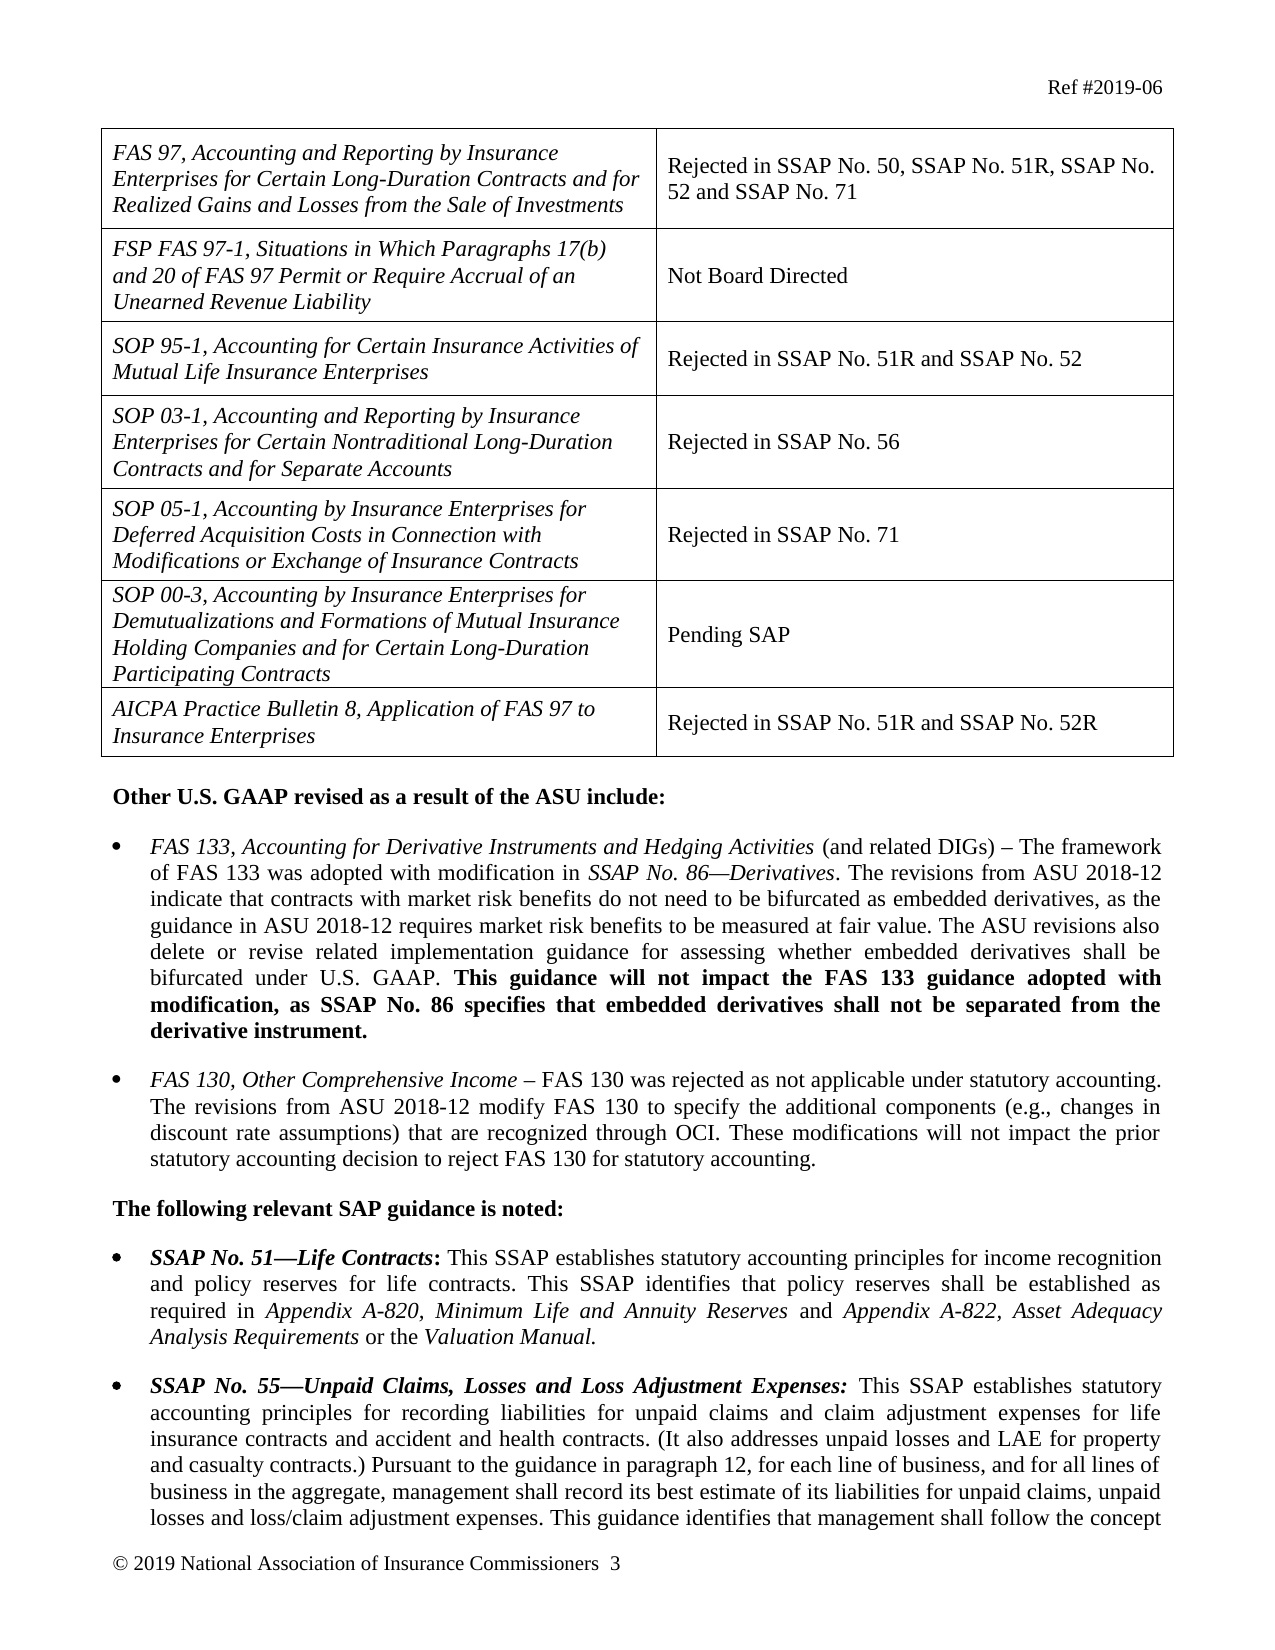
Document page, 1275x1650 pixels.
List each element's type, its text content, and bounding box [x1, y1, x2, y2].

table_cell FSP FAS 97-1, Situations in Which Paragraphs 17(b) and 20 of FAS 97 Permit or Require Accrual of an Unearned Revenue Liability [102, 229, 656, 321]
list Other U.S. GAAP revised as a result of the ASU include: [112, 783, 1162, 810]
table_cell Not Board Directed [657, 229, 1173, 321]
table_cell SOP 95-1, Accounting for Certain Insurance Activities of Mutual Life Insurance Enterprises [102, 322, 656, 395]
table_cell AICPA Practice Bulletin 8, Application of FAS 97 to Insurance Enterprises [102, 688, 656, 756]
list The following relevant SAP guidance is noted: [112, 1195, 1162, 1221]
table_cell Rejected in SSAP No. 56 [657, 396, 1173, 487]
list FAS 133, Accounting for Derivative Instruments and Hedging Activities (and related DIGs) – The framework of FAS 133 was adopted with modification in SSAP No. 86—Derivatives. The revisions from ASU 2018-12 indicate that contracts with market risk benefits do not need to be bifurcated as embedded derivatives, as the guidance in ASU 2018-12 requires market risk benefits to be measured at fair value. The ASU revisions also delete or revise related implementation guidance for assessing whether embedded derivatives shall be bifurcated under U.S. GAAP. This guidance will not impact the FAS 133 guidance adopted with modification, as SSAP No. 86 specifies that embedded derivatives shall not be separated from the derivative instrument. [112, 833, 1162, 1043]
table_cell Rejected in SSAP No. 71 [657, 489, 1173, 580]
table_cell Rejected in SSAP No. 51R and SSAP No. 52 [657, 322, 1173, 395]
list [112, 1372, 1162, 1531]
list SSAP No. 51—Life Contracts: This SSAP establishes statutory accounting principles for income recognition and policy reserves for life contracts. This SSAP identifies that policy reserves shall be established as required in Appendix A-820, Minimum Life and Annuity Reserves and Appendix A-822, Asset Adequacy Analysis Requirements or the Valuation Manual. [112, 1244, 1162, 1349]
table_cell Rejected in SSAP No. 50, SSAP No. 51R, SSAP No. 52 and SSAP No. 71 [657, 129, 1173, 228]
table_cell Pending SAP [657, 581, 1173, 687]
table_cell Rejected in SSAP No. 51R and SSAP No. 52R [657, 688, 1173, 756]
table_cell SOP 03-1, Accounting and Reporting by Insurance Enterprises for Certain Nontraditional Long-Duration Contracts and for Separate Accounts [102, 396, 656, 487]
table_cell SOP 05-1, Accounting by Insurance Enterprises for Deferred Acquisition Costs in Connection with Modifications or Exchange of Insurance Contracts [102, 489, 656, 580]
list FAS 130, Other Comprehensive Income – FAS 130 was rejected as not applicable under statutory accounting. The revisions from ASU 2018-12 modify FAS 130 to specify the additional components (e.g., changes in discount rate assumptions) that are recognized through OCI. These modifications will not impact the prior statutory accounting decision to reject FAS 130 for statutory accounting. [112, 1066, 1162, 1172]
table_cell SOP 00-3, Accounting by Insurance Enterprises for Demutualizations and Formations of Mutual Insurance Holding Companies and for Certain Long-Duration Participating Contracts [102, 581, 656, 687]
table_cell FAS 97, Accounting and Reporting by Insurance Enterprises for Certain Long-Duration Contracts and for Realized Gains and Losses from the Sale of Investments [102, 129, 656, 228]
